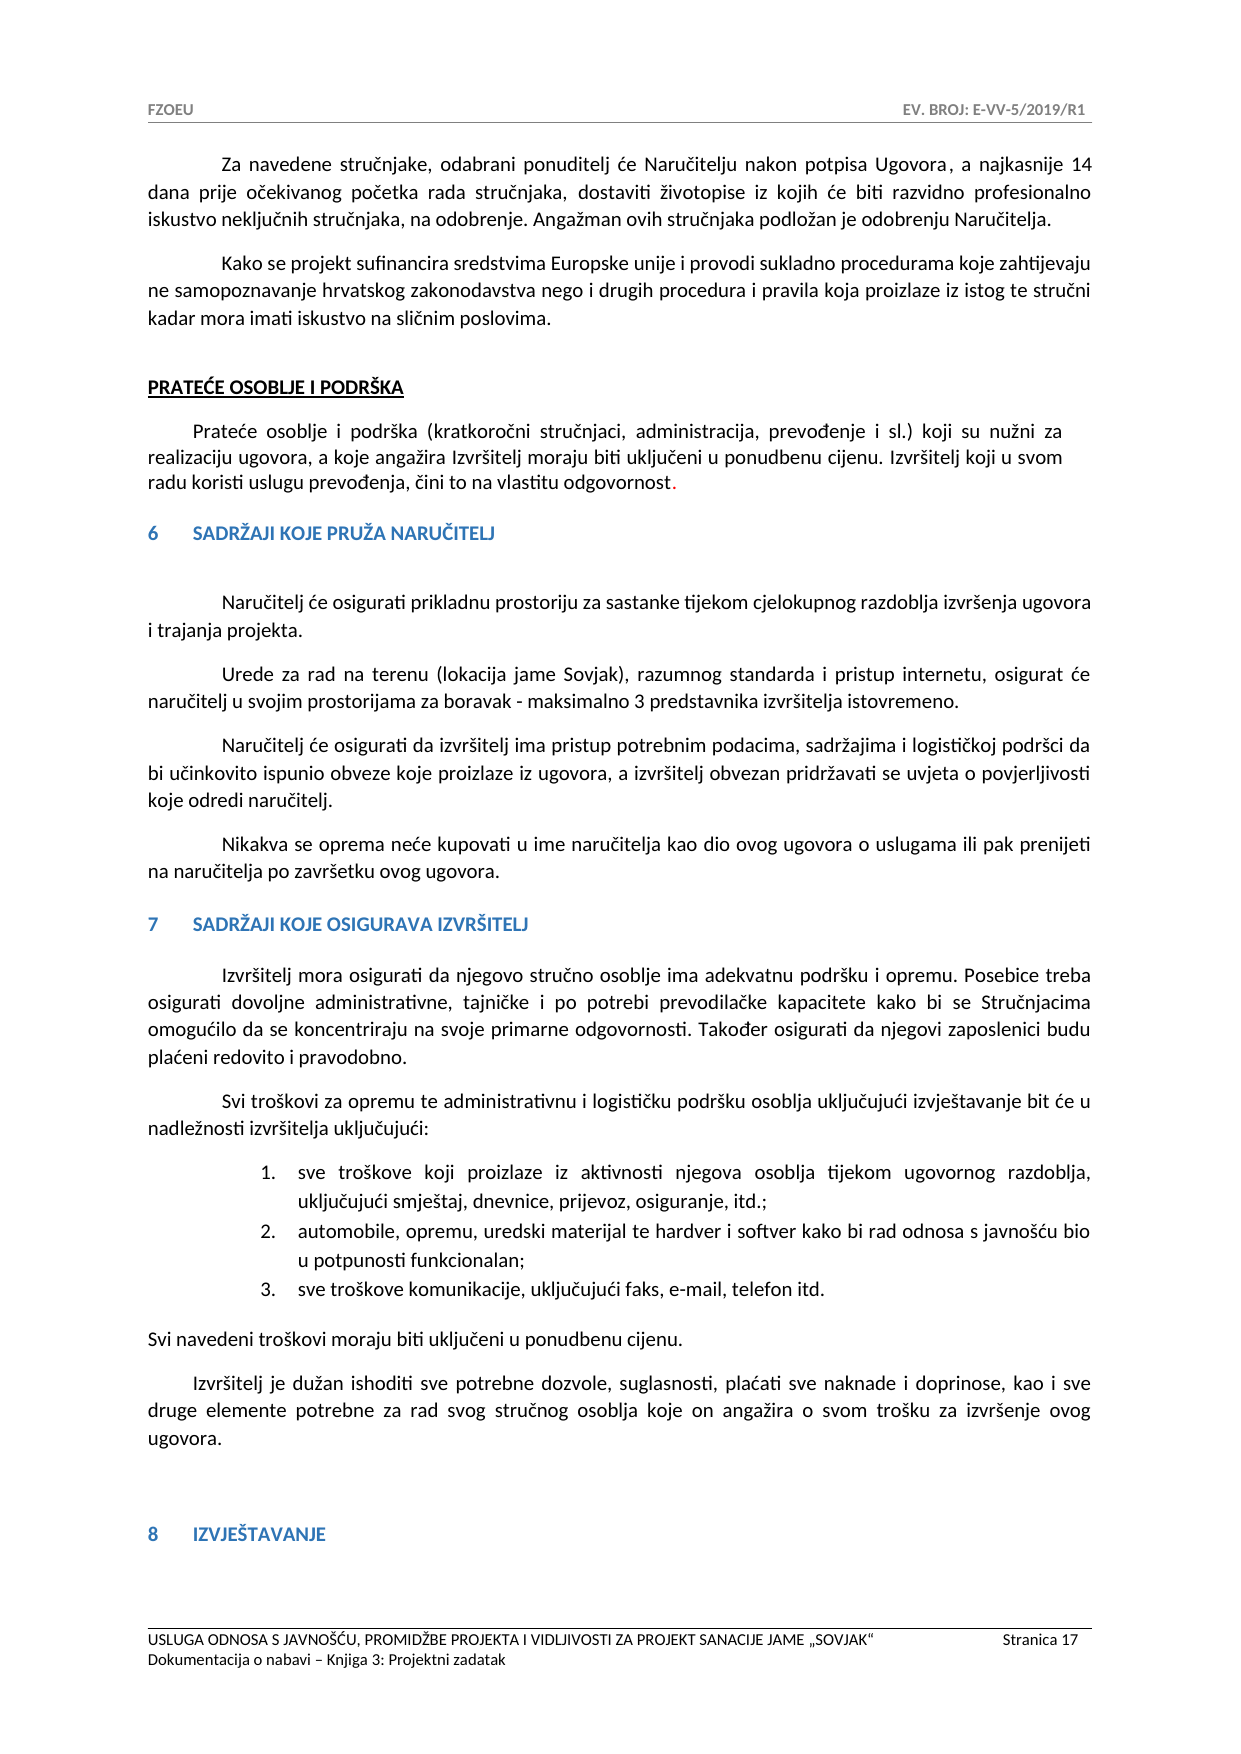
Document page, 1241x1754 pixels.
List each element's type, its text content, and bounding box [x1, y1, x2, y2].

subtitle SADRŽAJI KOJE OSIGURAVA IZVRŠITELJ [148, 911, 1063, 936]
list sve troškove koji proizlaze iz aktivnosti njegova osoblja tijekom ugovornog razdoblja, uključujući smještaj, dnevnice, prijevoz, osiguranje, itd.; [260, 1159, 1092, 1214]
text Naručitelj će osigurati prikladnu prostoriju za sastanke tijekom cjelokupnog razdoblja izvršenja ugovora i trajanja projekta. [148, 589, 1092, 642]
text Prateće osoblje i podrška (kratkoročni stručnjaci, administracija, prevođenje i sl.) koji su nužni za realizaciju ugovora, a koje angažira Izvršitelj moraju biti uključeni u ponudbenu cijenu. Izvršitelj koji u svom radu koristi uslugu prevođenja, čini to na vlastitu odgovornost. [148, 419, 1063, 495]
text Izvršitelj je dužan ishoditi sve potrebne dozvole, suglasnosti, plaćati sve naknade i doprinose, kao i sve druge elemente potrebne za rad svog stručnog osoblja koje on angažira o svom trošku za izvršenje ovog ugovora. [148, 1370, 1092, 1450]
text Za navedene stručnjake, odabrani ponuditelj će Naručitelju nakon potpisa Ugovora, a najkasnije 14 dana prije očekivanog početka rada stručnjaka, dostaviti životopise iz kojih će biti razvidno profesionalno iskustvo neključnih stručnjaka, na odobrenje. Angažman ovih stručnjaka podložan je odobrenju Naručitelja. [148, 151, 1092, 232]
text Urede za rad na terenu (lokacija jame Sovjak), razumnog standarda i pristup internetu, osigurat će naručitelj u svojim prostorijama za boravak - maksimalno 3 predstavnika izvršitelja istovremeno. [148, 661, 1092, 714]
subtitle SADRŽAJI KOJE PRUŽA NARUČITELJ [148, 520, 1063, 545]
text PRATEĆE OSOBLJE I PODRŠKA [148, 374, 1092, 400]
subtitle IZVJEŠTAVANJE [148, 1521, 1063, 1547]
text Svi navedeni troškovi moraju biti uključeni u ponudbenu cijenu. [148, 1326, 1092, 1352]
text Svi troškovi za opremu te administrativnu i logističku podršku osoblja uključujući izvještavanje bit će u nadležnosti izvršitelja uključujući: [148, 1088, 1092, 1141]
text Kako se projekt sufinancira sredstvima Europske unije i provodi sukladno procedurama koje zahtijevaju ne samopoznavanje hrvatskog zakonodavstva nego i drugih procedura i pravila koja proizlaze iz istog te stručni kadar mora imati iskustvo na sličnim poslovima. [148, 250, 1092, 331]
list sve troškove komunikacije, uključujući faks, e-mail, telefon itd. [260, 1276, 1092, 1302]
list automobile, opremu, uredski materijal te hardver i softver kako bi rad odnosa s javnošću bio u potpunosti funkcionalan; [260, 1218, 1092, 1272]
text Izvršitelj mora osigurati da njegovo stručno osoblje ima adekvatnu podršku i opremu. Posebice treba osigurati dovoljne administrativne, tajničke i po potrebi prevodilačke kapacitete kako bi se Stručnjacima omogućilo da se koncentriraju na svoje primarne odgovornosti. Također osigurati da njegovi zaposlenici budu plaćeni redovito i pravodobno. [148, 962, 1092, 1069]
text Naručitelj će osigurati da izvršitelj ima pristup potrebnim podacima, sadržajima i logističkoj podršci da bi učinkovito ispunio obveze koje proizlaze iz ugovora, a izvršitelj obvezan pridržavati se uvjeta o povjerljivosti koje odredi naručitelj. [148, 732, 1092, 812]
text Nikakva se oprema neće kupovati u ime naručitelja kao dio ovog ugovora o uslugama ili pak prenijeti na naručitelja po završetku ovog ugovora. [148, 831, 1092, 884]
